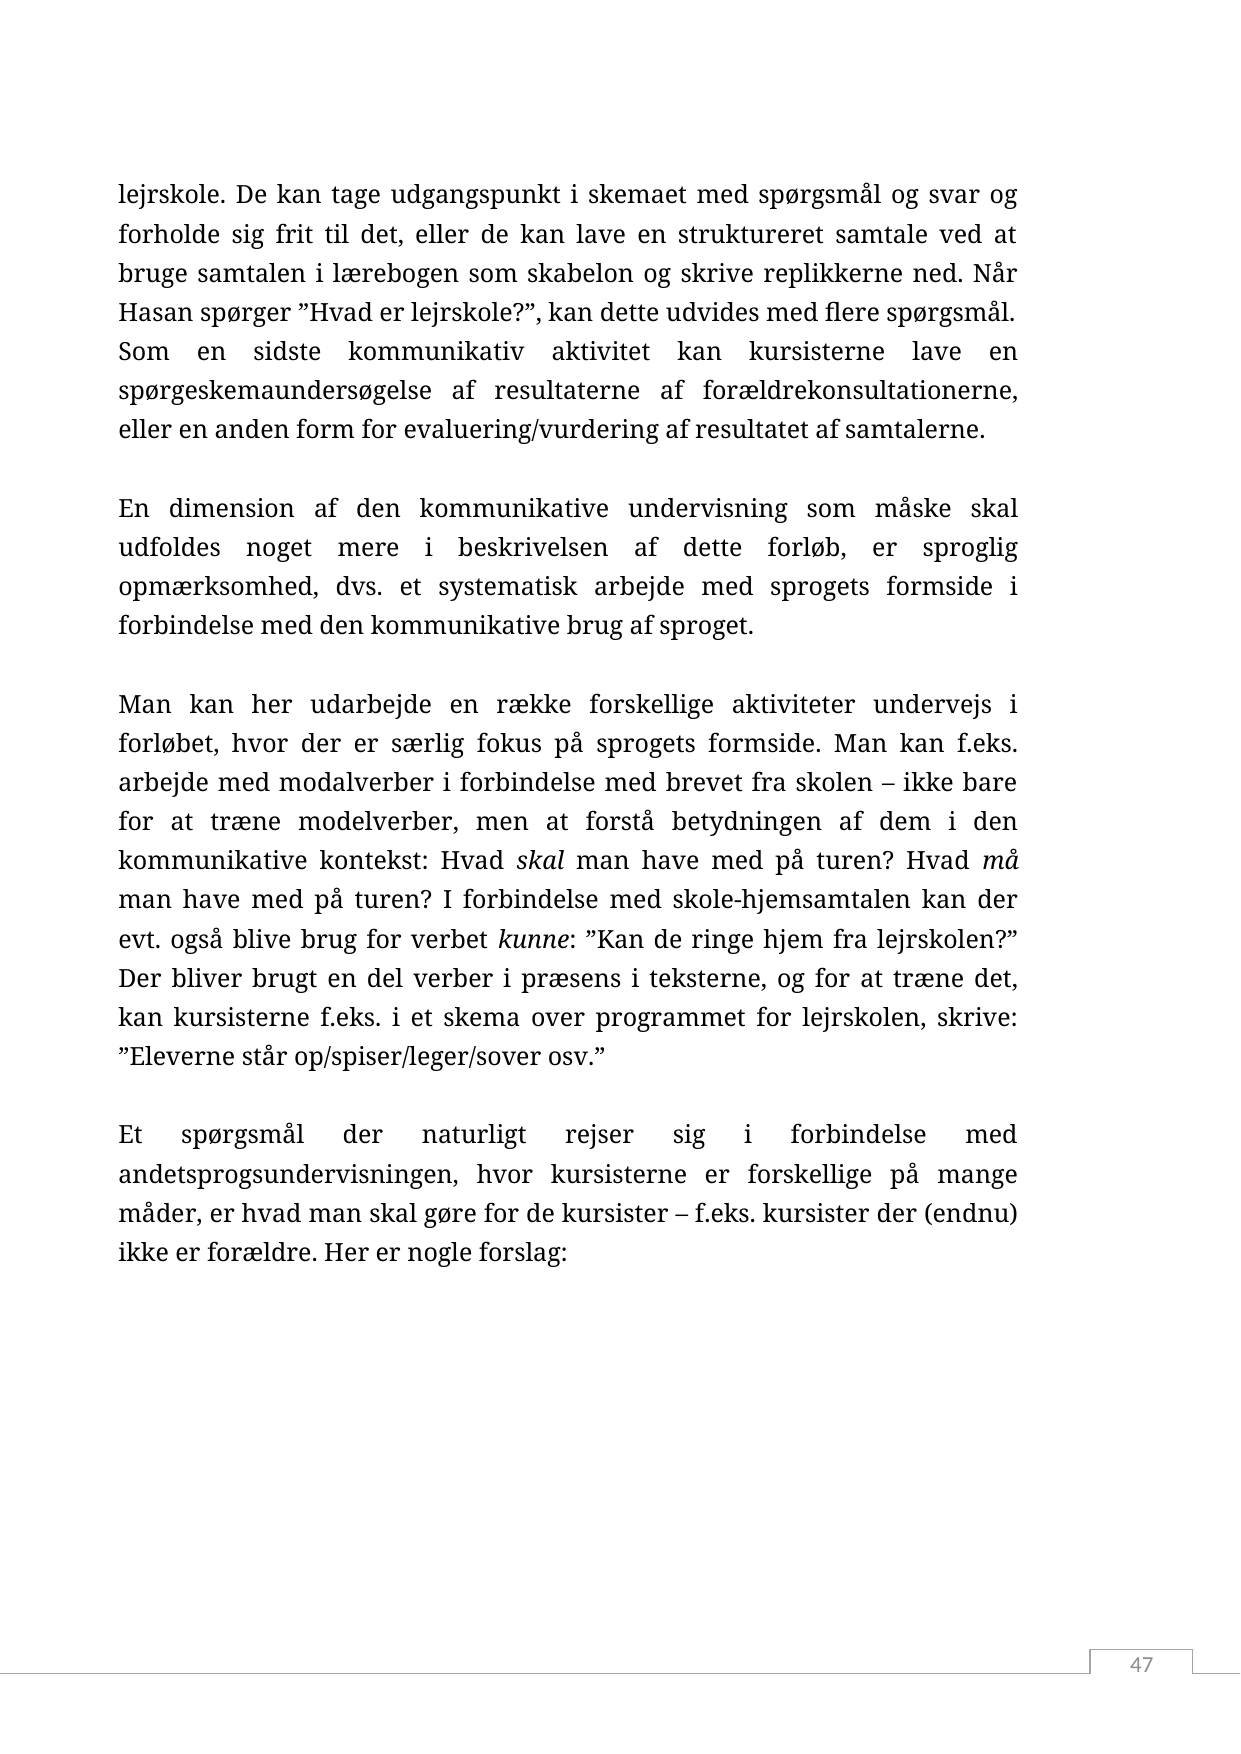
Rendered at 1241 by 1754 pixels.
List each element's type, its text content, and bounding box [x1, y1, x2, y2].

text Et spørgsmål der naturligt rejser sig i forbindelse med andetsprogsundervisningen, hvor kursisterne er forskellige på mange måder, er hvad man skal gøre for de kursister – f.eks. kursister der (endnu) ikke er forældre. Her er nogle forslag: [118, 1117, 1019, 1269]
text En dimension af den kommunikative undervisning som måske skal udfoldes noget mere i beskrivelsen af dette forløb, er sproglig opmærksomhed, dvs. et systematisk arbejde med sprogets formside i forbindelse med den kommunikative brug af sproget. [118, 491, 1019, 642]
text Som en sidste kommunikativ aktivitet kan kursisterne lave en spørgeskemaundersøgelse af resultaterne af forældrekonsultationerne, eller en anden form for evaluering/vurdering af resultatet af samtalerne. [118, 334, 1019, 446]
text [118, 177, 1019, 329]
text Man kan her udarbejde en række forskellige aktiviteter undervejs i forløbet, hvor der er særlig fokus på sprogets formside. Man kan f.eks. arbejde med modalverber i forbindelse med brevet fra skolen – ikke bare for at træne modelverber, men at forstå betydningen af dem i den kommunikative kontekst: Hvad skal man have med på turen? Hvad må man have med på turen? I forbindelse med skole-hjemsamtalen kan der evt. også blive brug for verbet kunne: ”Kan de ringe hjem fra lejrskolen?” Der bliver brugt en del verber i præsens i teksterne, og for at træne det, kan kursisterne f.eks. i et skema over programmet for lejrskolen, skrive: ”Eleverne står op/spiser/leger/sover osv.” [118, 686, 1019, 1073]
